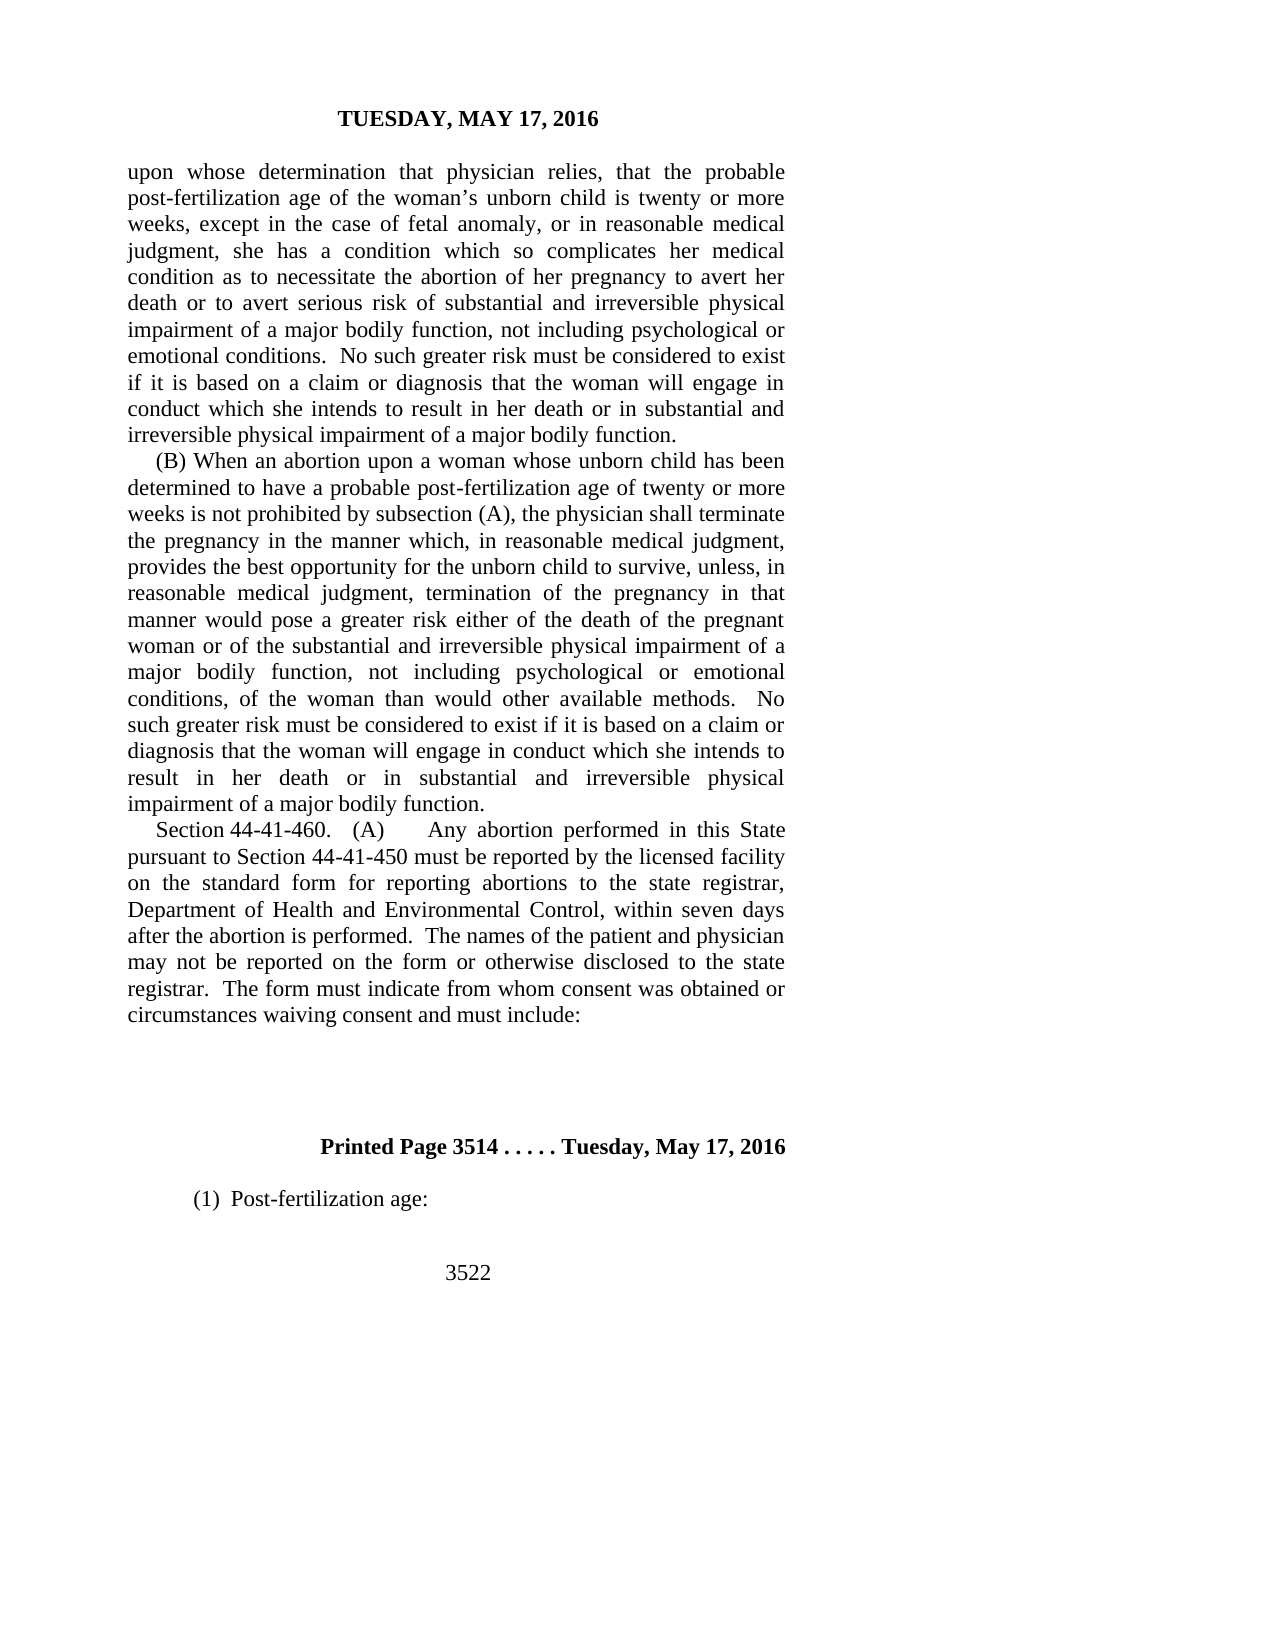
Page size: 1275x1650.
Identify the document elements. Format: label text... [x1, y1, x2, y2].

text (B) When an abortion upon a woman whose unborn child has been determined to have a probable post-fertilization age of twenty or more weeks is not prohibited by subsection (A), the physician shall terminate the pregnancy in the manner which, in reasonable medical judgment, provides the best opportunity for the unborn child to survive, unless, in reasonable medical judgment, termination of the pregnancy in that manner would pose a greater risk either of the death of the pregnant woman or of the substantial and irreversible physical impairment of a major bodily function, not including psychological or emotional conditions, of the woman than would other available methods. No such greater risk must be considered to exist if it is based on a claim or diagnosis that the woman will engage in conduct which she intends to result in her death or in substantial and irreversible physical impairment of a major bodily function. [127, 448, 786, 817]
text (1) Post-fertilization age: [127, 1186, 786, 1212]
text Section 44-41-460. (A) Any abortion performed in this State pursuant to Section 44-41-450 must be reported by the licensed facility on the standard form for reporting abortions to the state registrar, Department of Health and Environmental Control, within seven days after the abortion is performed. The names of the patient and physician may not be reported on the form or otherwise disclosed to the state registrar. The form must indicate from whom consent was obtained or circumstances waiving consent and must include: [127, 817, 786, 1027]
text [127, 158, 786, 448]
text Printed Page 3514 . . . . . Tuesday, May 17, 2016 [127, 1133, 786, 1159]
